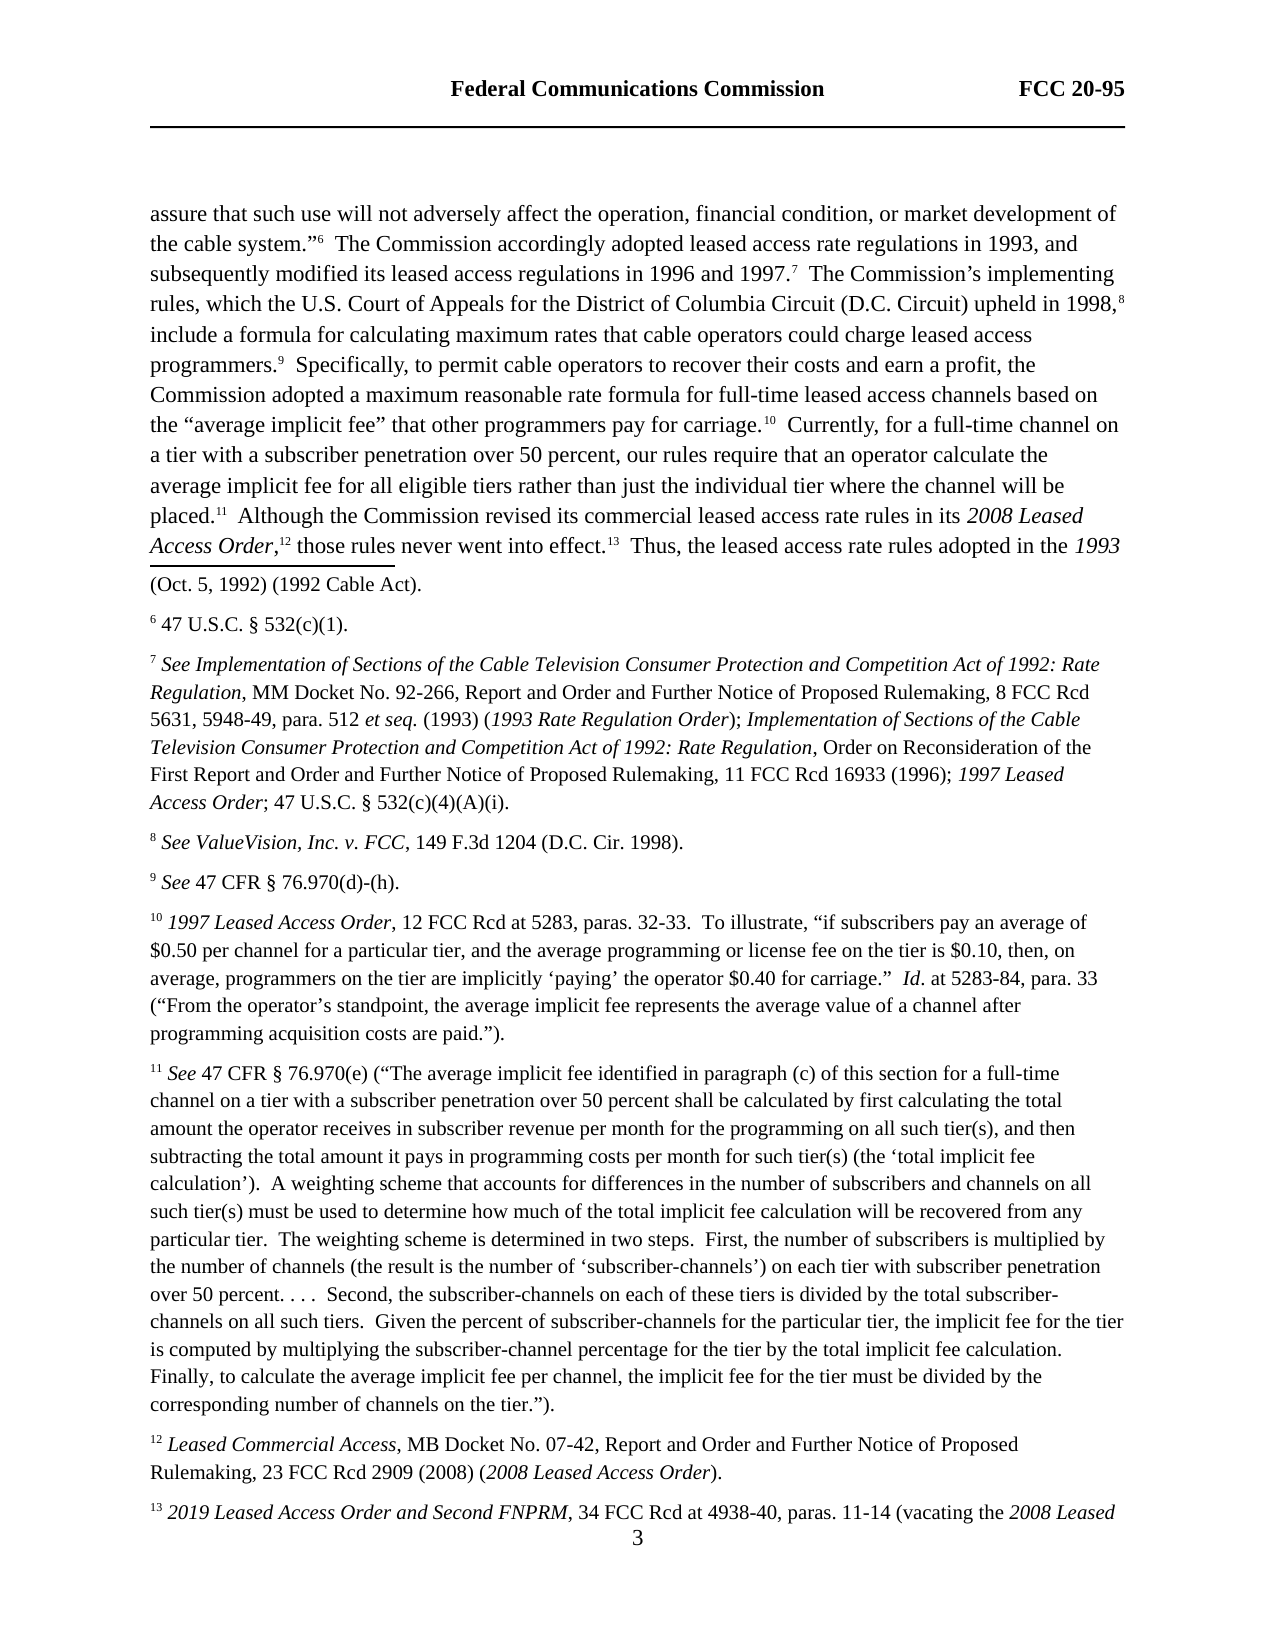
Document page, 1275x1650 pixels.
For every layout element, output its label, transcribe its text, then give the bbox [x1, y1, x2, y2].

text Congress further authorized the Commission to adopt maximum reasonable rates for commercial leased access as part of the Cable Television Consumer Protection and Competition Act of 1992, and also provided that the price, terms, and conditions for leased access must be “sufficient to assure that such use will not adversely affect the operation, financial condition, or market development of the cable system.” The Commission accordingly adopted leased access rate regulations in 1993, and subsequently modified its leased access regulations in 1996 and 1997. The Commission’s implementing rules, which the U.S. Court of Appeals for the District of Columbia Circuit (D.C. Circuit) upheld in 1998, include a formula for calculating maximum rates that cable operators could charge leased access programmers. Specifically, to permit cable operators to recover their costs and earn a profit, the Commission adopted a maximum reasonable rate formula for full-time leased access channels based on the “average implicit fee” that other programmers pay for carriage. Currently, for a full-time channel on a tier with a subscriber penetration over 50 percent, our rules require that an operator calculate the average implicit fee for all eligible tiers rather than just the individual tier where the channel will be placed. Although the Commission revised its commercial leased access rate rules in its 2008 Leased Access Order, those rules never went into effect. Thus, the leased access rate rules adopted in the 1993 Rate Regulation Order, as subsequently amended, remain in effect. [150, 200, 1125, 558]
